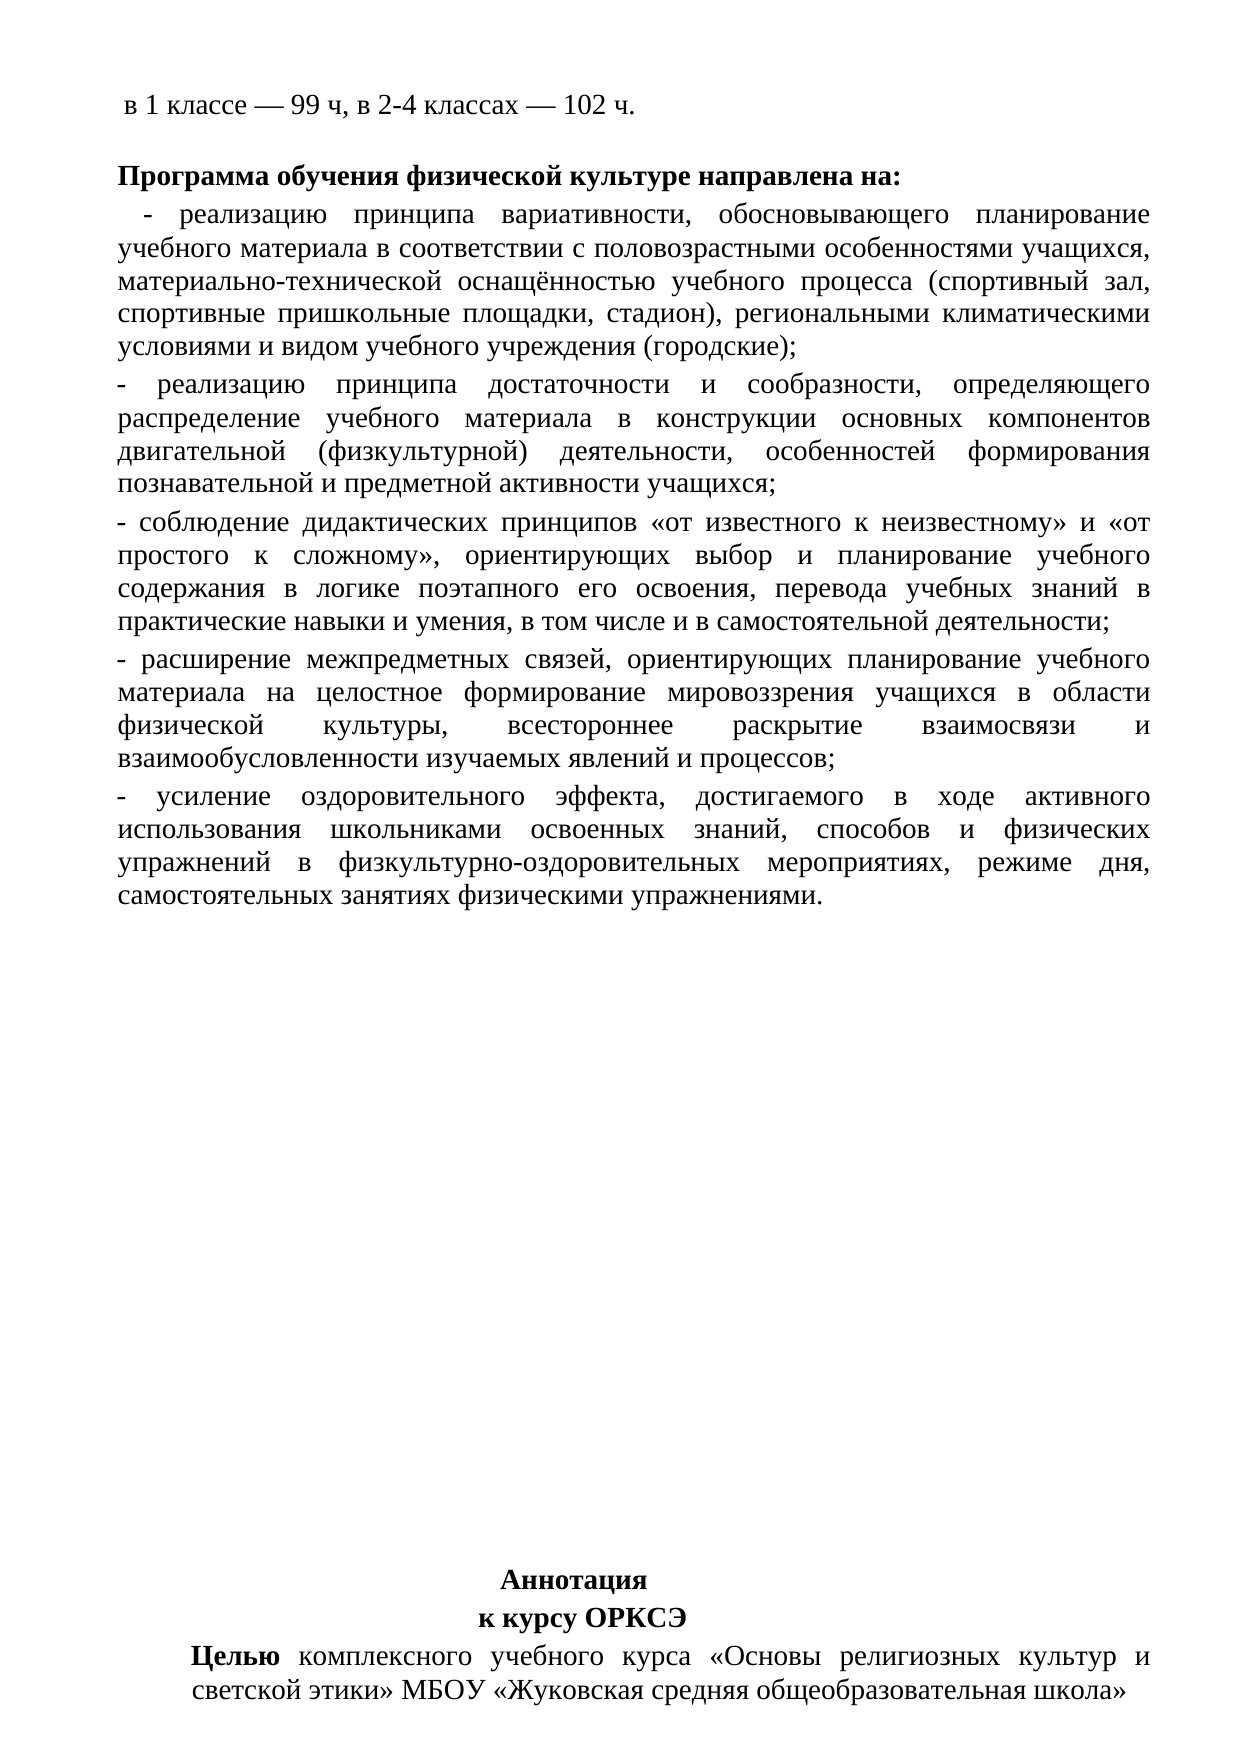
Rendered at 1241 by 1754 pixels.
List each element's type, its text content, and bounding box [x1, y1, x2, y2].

text к курсу ОРКСЭ [478, 1601, 1151, 1634]
text - расширение межпредметных связей, ориентирующих планирование учебного материала на целостное формирование мировоззрения учащихся в области физической культуры, всестороннее раскрытие взаимосвязи и взаимообусловленности изучаемых явлений и процессов; [116, 642, 1151, 773]
text Программа обучения физической культуре направлена на: [116, 159, 1151, 192]
text - соблюдение дидактических принципов «от известного к неизвестному» и «от простого к сложному», ориентирующих выбор и планирование учебного содержания в логике поэтапного его освоения, перевода учебных знаний в практические навыки и умения, в том числе и в самостоятельной деятельности; [116, 505, 1151, 636]
text Аннотация [478, 1563, 1151, 1596]
text - реализацию принципа достаточности и сообразности, определяющего распределение учебного материала в конструкции основных компонентов двигательной (физкультурной) деятельности, особенностей формирования познавательной и предметной активности учащихся; [116, 368, 1151, 499]
text - реализацию принципа вариативности, обосновывающего планирование учебного материала в соответствии с половозрастными особенностями учащихся, материально-технической оснащённостью учебного процесса (спортивный зал, спортивные пришкольные площадки, стадион), региональными климатическими условиями и видом учебного учреждения (городские); [116, 198, 1151, 362]
text - усиление оздоровительного эффекта, достигаемого в ходе активного использования школьниками освоенных знаний, способов и физических упражнений в физкультурно-оздоровительных мероприятиях, режиме дня, самостоятельных занятиях физическими упражнениями. [116, 779, 1151, 910]
text в 1 классе — 99 ч, в 2-4 классах — 102 ч. [116, 88, 1151, 121]
text Целью комплексного учебного курса «Основы религиозных культур и светской этики» МБОУ «Жуковская средняя общеобразовательная школа» [191, 1639, 1151, 1705]
